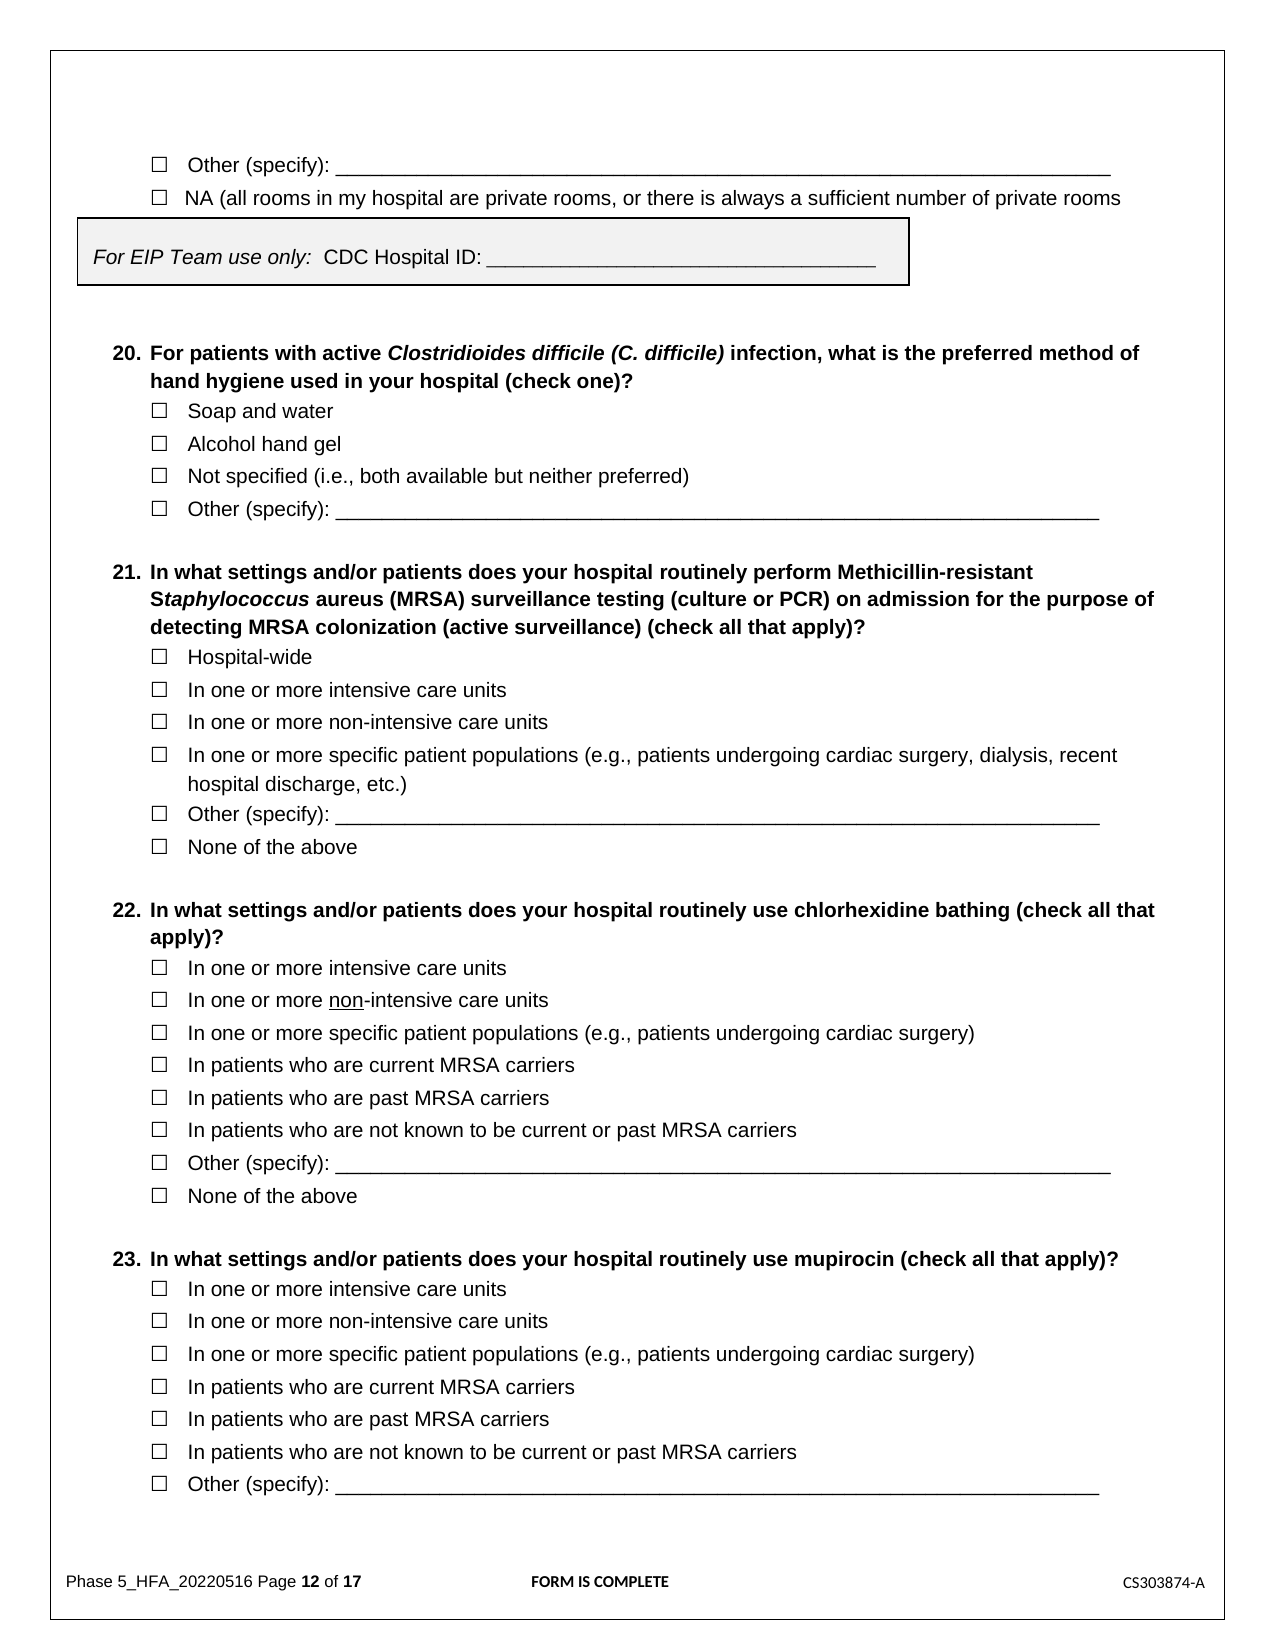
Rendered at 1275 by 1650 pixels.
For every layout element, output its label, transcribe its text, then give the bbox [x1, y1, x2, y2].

list For patients with active Clostridioides difficile (C. difficile) infection, what is the preferred method of hand hygiene used in your hospital (check one)? [112, 341, 1162, 393]
text None of the above [150, 832, 1162, 860]
text None of the above [150, 1181, 1162, 1209]
list In what settings and/or patients does your hospital routinely use chlorhexidine bathing (check all that apply)? [112, 898, 1162, 949]
text In one or more intensive care units [150, 953, 1162, 981]
text In patients who are current MRSA carriers [150, 1050, 1162, 1079]
text Other (specify): __________________________________________________________________ [150, 799, 1162, 828]
text Alcohol hand gel [150, 429, 1162, 457]
text In one or more specific patient populations (e.g., patients undergoing cardiac surgery) [150, 1339, 1162, 1368]
text In one or more non-intensive care units [150, 985, 1162, 1014]
text Other (specify): ___________________________________________________________________ [150, 150, 1162, 178]
text In patients who are not known to be current or past MRSA carriers [150, 1116, 1162, 1144]
text In one or more intensive care units [150, 1274, 1162, 1302]
text Other (specify): __________________________________________________________________ [150, 494, 1162, 522]
text In patients who are past MRSA carriers [150, 1083, 1162, 1111]
text Other (specify): __________________________________________________________________ [150, 1469, 1162, 1498]
list Hospital-wide [150, 642, 1162, 671]
list In one or more intensive care units [150, 675, 1162, 703]
text In one or more non-intensive care units [150, 707, 1162, 736]
text Not specified (i.e., both available but neither preferred) [150, 461, 1162, 490]
text NA (all rooms in my hospital are private rooms, or there is always a sufficient number of private rooms available) [150, 183, 1162, 238]
text In patients who are not known to be current or past MRSA carriers [150, 1437, 1162, 1465]
list In what settings and/or patients does your hospital routinely use mupirocin (check all that apply)? [112, 1246, 1162, 1270]
text In patients who are past MRSA carriers [150, 1404, 1162, 1433]
text Other (specify): ___________________________________________________________________ [150, 1148, 1162, 1177]
list In what settings and/or patients does your hospital routinely perform Methicillin-resistant Staphylococcus aureus (MRSA) surveillance testing (culture or PCR) on admission for the purpose of detecting MRSA colonization (active surveillance) (check all that apply)? [112, 559, 1162, 638]
text In one or more specific patient populations (e.g., patients undergoing cardiac surgery) [150, 1018, 1162, 1046]
text In one or more specific patient populations (e.g., patients undergoing cardiac surgery, dialysis, recent hospital discharge, etc.) [150, 740, 1162, 796]
text In one or more non-intensive care units [150, 1307, 1162, 1335]
text In patients who are current MRSA carriers [150, 1372, 1162, 1400]
text Soap and water [150, 396, 1162, 424]
